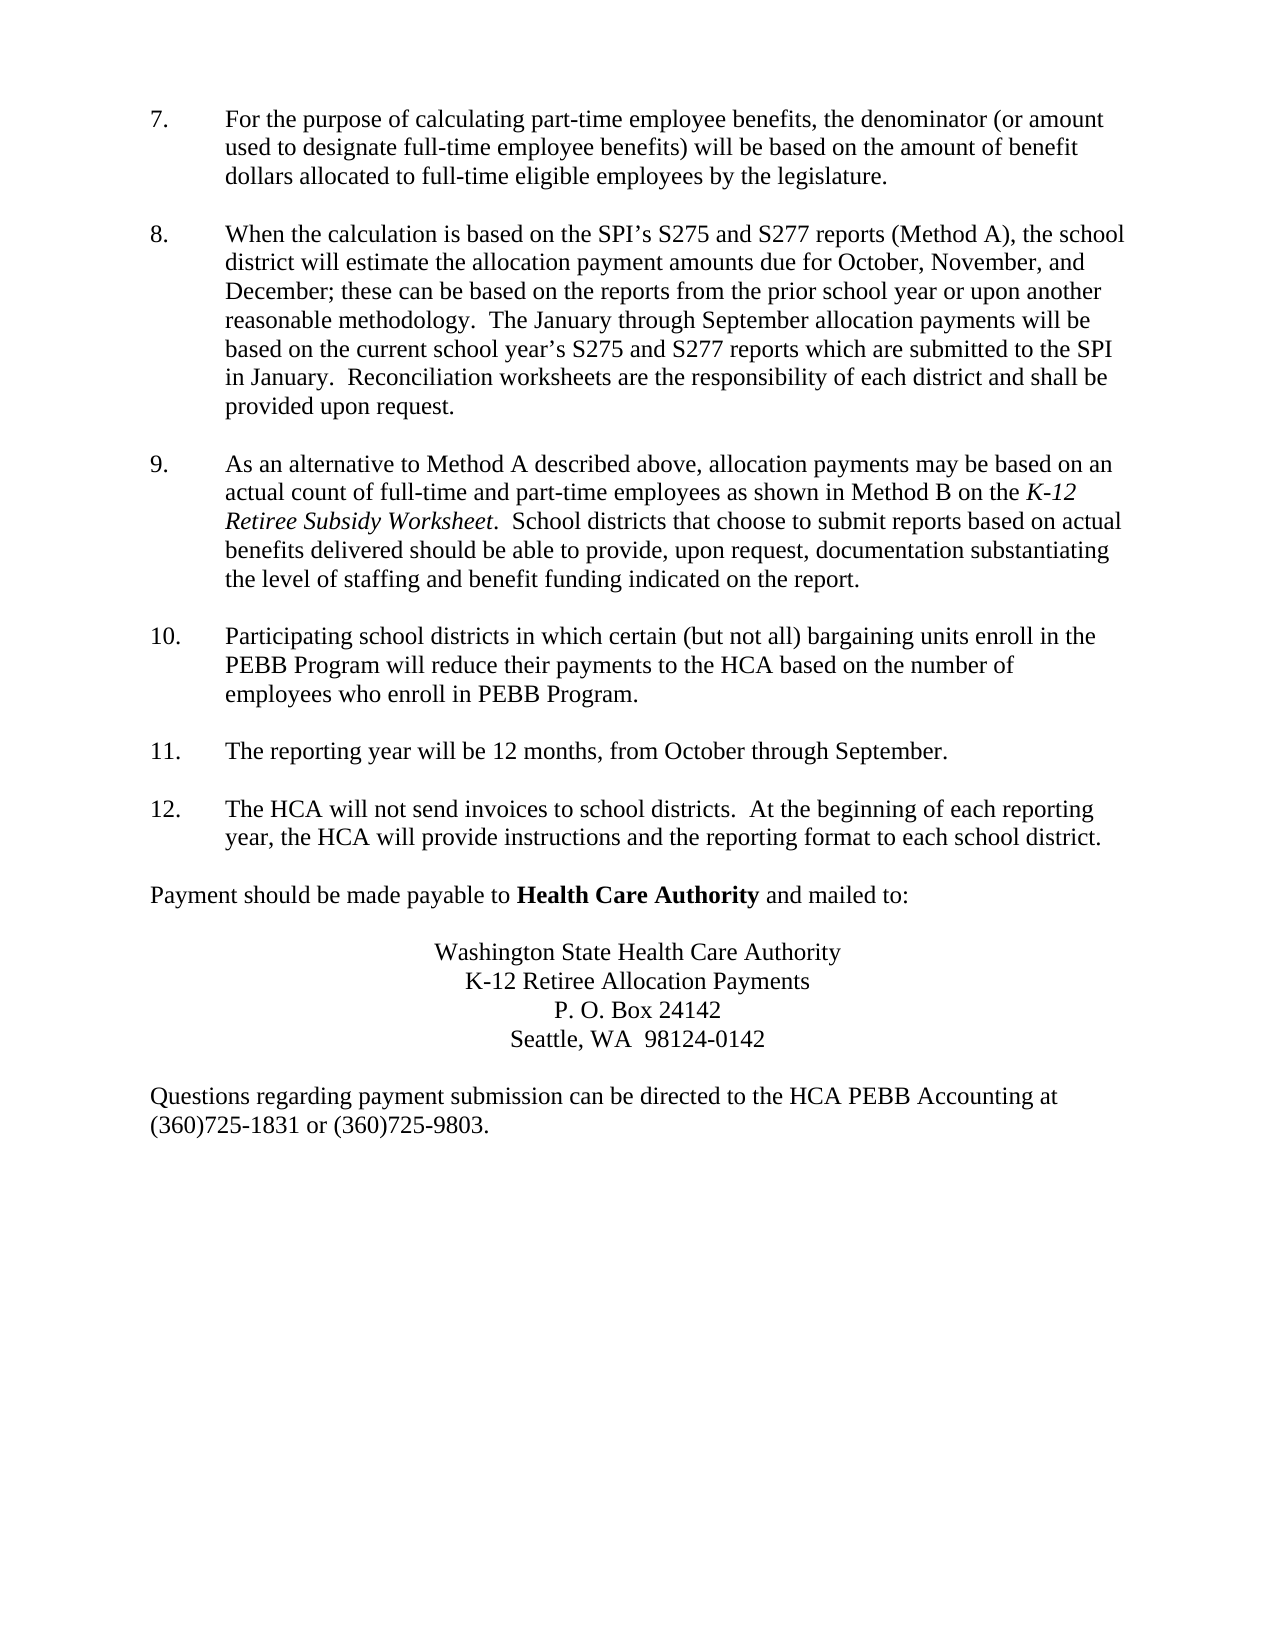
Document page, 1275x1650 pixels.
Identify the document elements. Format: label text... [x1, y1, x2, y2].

subtitle K-12 Retiree Allocation Payments [150, 966, 1125, 995]
list When the calculation is based on the SPI’s S275 and S277 reports (Method A), the school district will estimate the allocation payment amounts due for October, November, and December; these can be based on the reports from the prior school year or upon another reasonable methodology. The January through September allocation payments will be based on the current school year’s S275 and S277 reports which are submitted to the SPI in January. Reconciliation worksheets are the responsibility of each district and shall be provided upon request. [150, 219, 1125, 420]
text Health Care Authority [150, 937, 1125, 966]
list For the purpose of calculating part-time employee benefits, the denominator (or amount used to designate full-time employee benefits) will be based on the amount of benefit dollars allocated to full-time eligible employees by the legislature. [150, 104, 1125, 190]
text Questions regarding payment submission can be directed to the HCA PEBB Accounting at (360)725-1831 or (360)725-9803. [150, 1081, 1125, 1139]
list Participating school districts in which certain (but not all) bargaining units enroll in the PEBB Program will reduce their payments to the HCA based on the number of employees who enroll in PEBB Program. [150, 621, 1125, 707]
text Payment should be made payable to Health Care Authority and mailed to: [150, 880, 1125, 909]
list The reporting year will be 12 months, from October through September. [150, 736, 1125, 765]
list As an alternative to Method A described above, allocation payments may be based on an actual count of full-time and part-time employees as shown in Method B on the K-12 Retiree Subsidy Worksheet. School districts that choose to submit reports based on actual benefits delivered should be able to provide, upon request, documentation substantiating the level of staffing and benefit funding indicated on the report. [150, 449, 1125, 592]
list The HCA will not send invoices to school districts. At the beginning of each reporting year, the HCA will provide instructions and the reporting format to each school district. [150, 794, 1125, 851]
